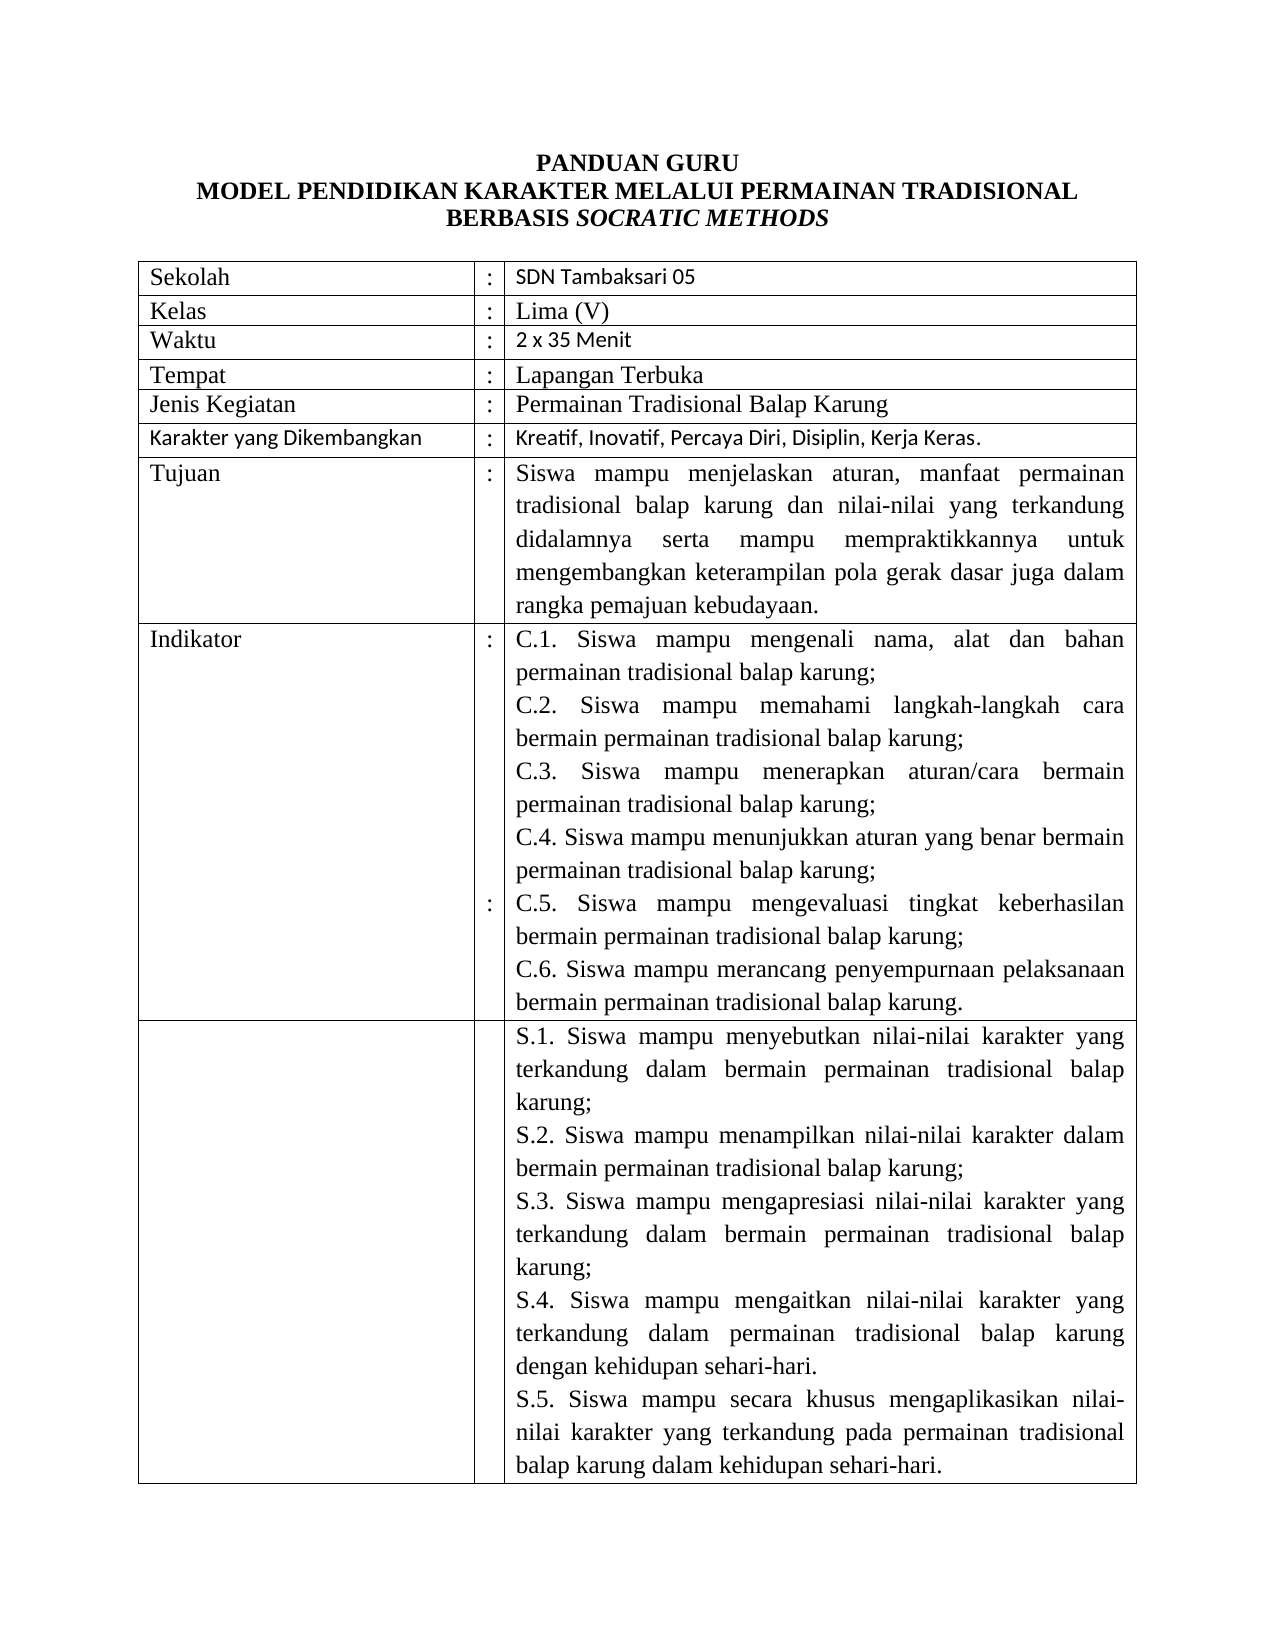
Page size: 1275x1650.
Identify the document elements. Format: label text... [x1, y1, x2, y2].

table_cell 2 x 35 Menit [505, 326, 1136, 359]
table_cell Lapangan Terbuka [505, 360, 1136, 388]
table_cell Siswa mampu menjelaskan aturan, manfaat permainan tradisional balap karung dan nilai-nilai yang terkandung didalamnya serta mampu mempraktikkannya untuk mengembangkan keterampilan pola gerak dasar juga dalam rangka pemajuan kebudayaan. [505, 458, 1136, 623]
table_header : [475, 262, 504, 295]
table_cell : [475, 390, 504, 422]
table_cell : [475, 296, 504, 324]
table_cell Jenis Kegiatan [139, 390, 474, 422]
table_cell Indikator [139, 624, 474, 1020]
table_cell Kelas [139, 296, 474, 324]
text PANDUAN GURU [150, 150, 1125, 177]
table_cell Karakter yang Dikembangkan [139, 424, 474, 457]
table_cell [139, 1021, 474, 1483]
table_cell : [475, 458, 504, 623]
table_cell Tujuan [139, 458, 474, 623]
text MODEL PENDIDIKAN KARAKTER MELALUI PERMAINAN TRADISIONAL BERBASIS SOCRATIC METHODS [150, 177, 1125, 232]
table_cell Waktu [139, 326, 474, 359]
table_cell Kreatif, Inovatif, Percaya Diri, Disiplin, Kerja Keras. [505, 424, 1136, 457]
table_cell Tempat [139, 360, 474, 388]
table_cell : : [475, 624, 504, 1020]
table_cell S.1. Siswa mampu menyebutkan nilai-nilai karakter yang terkandung dalam bermain permainan tradisional balap karung; S.2. Siswa mampu menampilkan nilai-nilai karakter dalam bermain permainan tradisional balap karung; S.3. Siswa mampu mengapresiasi nilai-nilai karakter yang terkandung dalam bermain permainan tradisional balap karung; S.4. Siswa mampu mengaitkan nilai-nilai karakter yang terkandung dalam permainan tradisional balap karung dengan kehidupan sehari-hari. S.5. Siswa mampu secara khusus mengaplikasikan nilai-nilai karakter yang terkandung pada permainan tradisional balap karung dalam kehidupan sehari-hari. [505, 1021, 1136, 1483]
table_cell : [475, 424, 504, 457]
table_cell C.1. Siswa mampu mengenali nama, alat dan bahan permainan tradisional balap karung; C.2. Siswa mampu memahami langkah-langkah cara bermain permainan tradisional balap karung; C.3. Siswa mampu menerapkan aturan/cara bermain permainan tradisional balap karung; C.4. Siswa mampu menunjukkan aturan yang benar bermain permainan tradisional balap karung; C.5. Siswa mampu mengevaluasi tingkat keberhasilan bermain permainan tradisional balap karung; C.6. Siswa mampu merancang penyempurnaan pelaksanaan bermain permainan tradisional balap karung. [505, 624, 1136, 1020]
table_cell [475, 1021, 504, 1483]
table_header Sekolah [139, 262, 474, 295]
table_cell Lima (V) [505, 296, 1136, 324]
table_cell : [475, 326, 504, 359]
table_header SDN Tambaksari 05 [505, 262, 1136, 295]
table_cell : [475, 360, 504, 388]
table_cell Permainan Tradisional Balap Karung [505, 390, 1136, 422]
